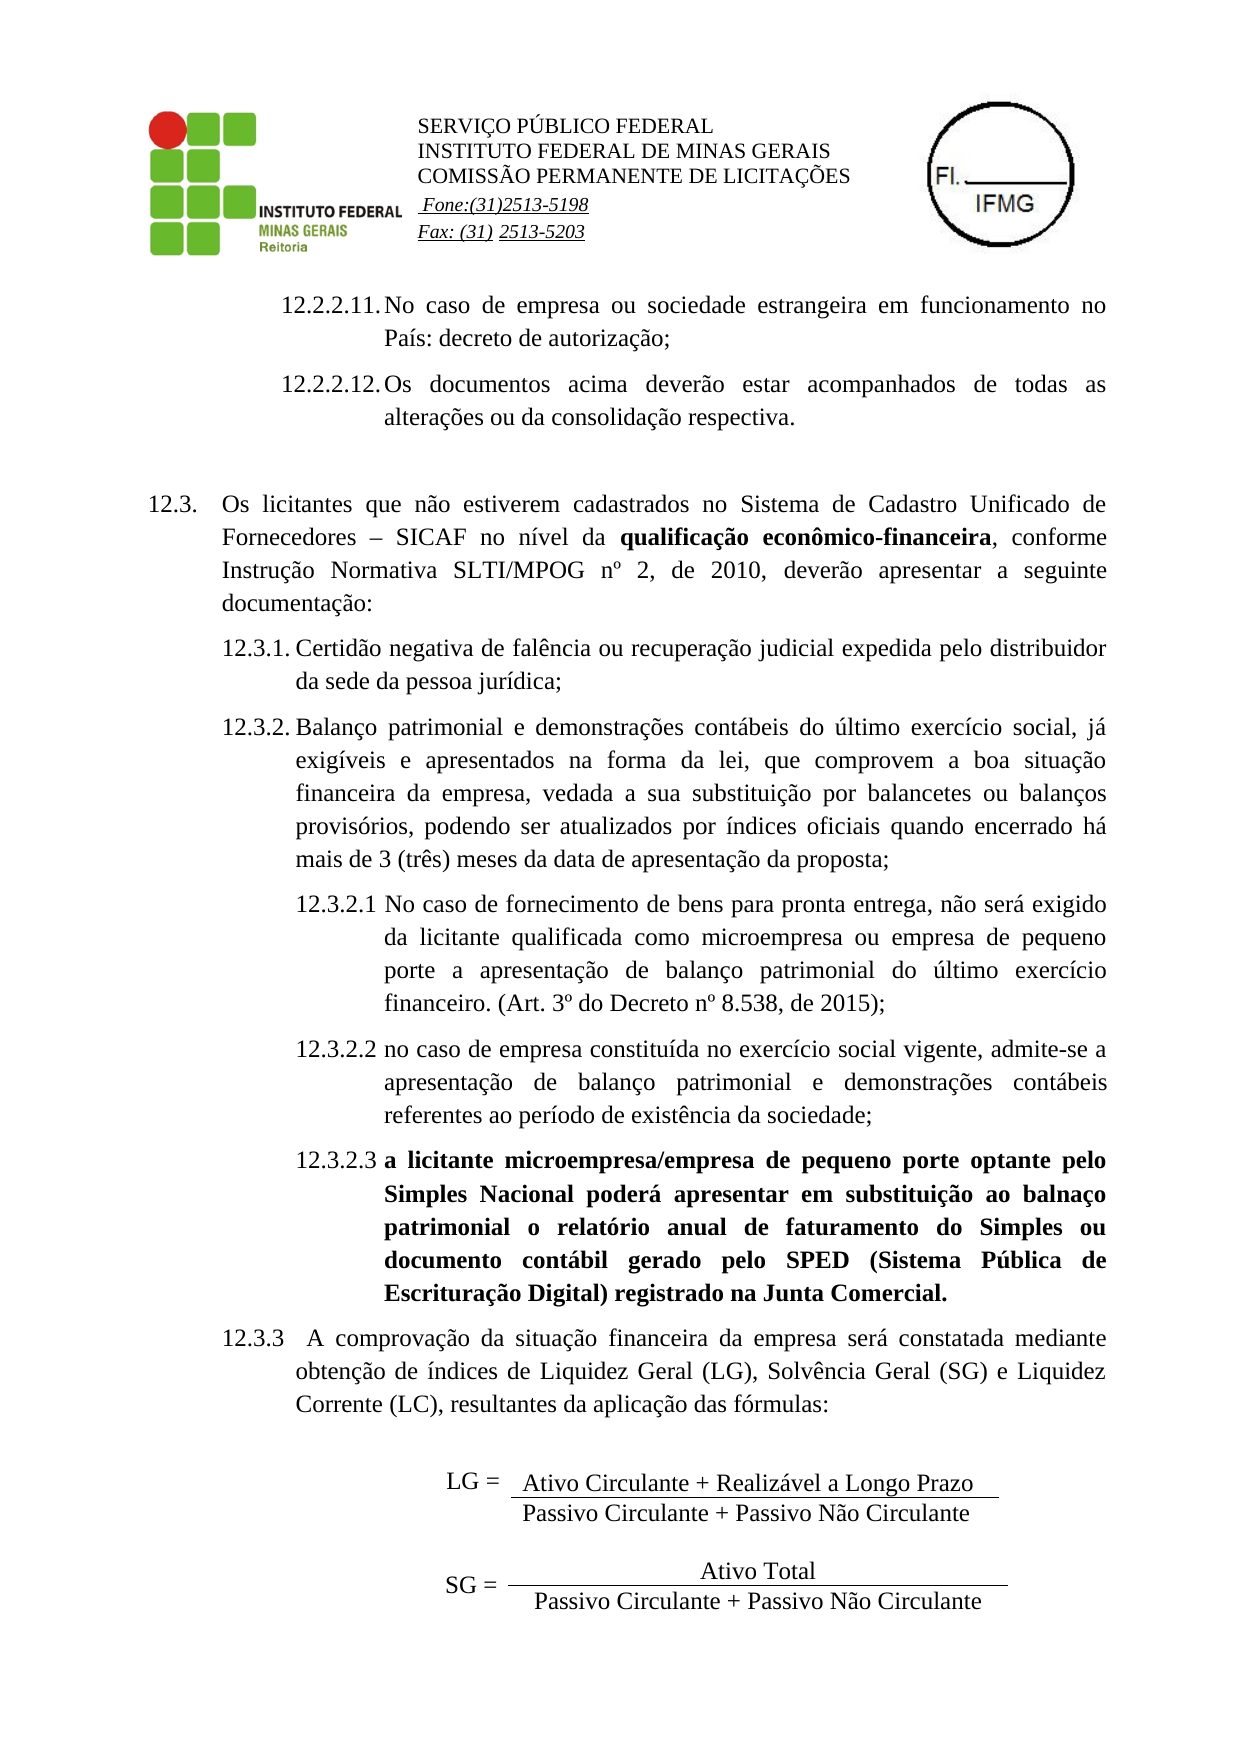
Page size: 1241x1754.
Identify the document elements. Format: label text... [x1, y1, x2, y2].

text 12.3.2.1 No caso de fornecimento de bens para pronta entrega, não será exigido da licitante qualificada como microempresa ou empresa de pequeno porte a apresentação de balanço patrimonial do último exercício financeiro. (Art. 3º do Decreto nº 8.538, de 2015); [295, 889, 1107, 1017]
table_cell Passivo Circulante + Passivo Não Circulante [508, 1586, 1008, 1614]
list No caso de empresa ou sociedade estrangeira em funcionamento no País: decreto de autorização; [281, 290, 1107, 352]
list Certidão negativa de falência ou recuperação judicial expedida pelo distribuidor da sede da pessoa jurídica; [222, 633, 1107, 695]
table_header LG = [255, 1435, 511, 1526]
table_header Ativo Circulante + Realizável a Longo Prazo [511, 1435, 999, 1497]
table_cell Passivo Circulante + Passivo Não Circulante [511, 1498, 999, 1526]
list Os licitantes que não estiverem cadastrados no Sistema de Cadastro Unificado de Fornecedores – SICAF no nível da qualificação econômico-financeira, conforme Instrução Normativa SLTI/MPOG nº 2, de 2010, deverão apresentar a seguinte documentação: [148, 489, 1107, 617]
list A comprovação da situação financeira da empresa será constatada mediante obtenção de índices de Liquidez Geral (LG), Solvência Geral (SG) e Liquidez Corrente (LC), resultantes da aplicação das fórmulas: [222, 1323, 1107, 1418]
table_header Ativo Total [508, 1555, 1008, 1585]
picture [147, 110, 403, 258]
list no caso de empresa constituída no exercício social vigente, admite-se a apresentação de balanço patrimonial e demonstrações contábeis referentes ao período de existência da sociedade; [295, 1034, 1107, 1129]
picture [890, 53, 1097, 271]
list Balanço patrimonial e demonstrações contábeis do último exercício social, já exigíveis e apresentados na forma da lei, que comprovem a boa situação financeira da empresa, vedada a sua substituição por balancetes ou balanços provisórios, podendo ser atualizados por índices oficiais quando encerrado há mais de 3 (três) meses da data de apresentação da proposta; [222, 712, 1107, 873]
list a licitante microempresa/empresa de pequeno porte optante pelo Simples Nacional poderá apresentar em substituição ao balnaço patrimonial o relatório anual de faturamento do Simples ou documento contábil gerado pelo SPED (Sistema Pública de Escrituração Digital) registrado na Junta Comercial. [295, 1146, 1107, 1306]
table_header SG = [255, 1555, 508, 1614]
list Os documentos acima deverão estar acompanhados de todas as alterações ou da consolidação respectiva. [281, 369, 1107, 431]
